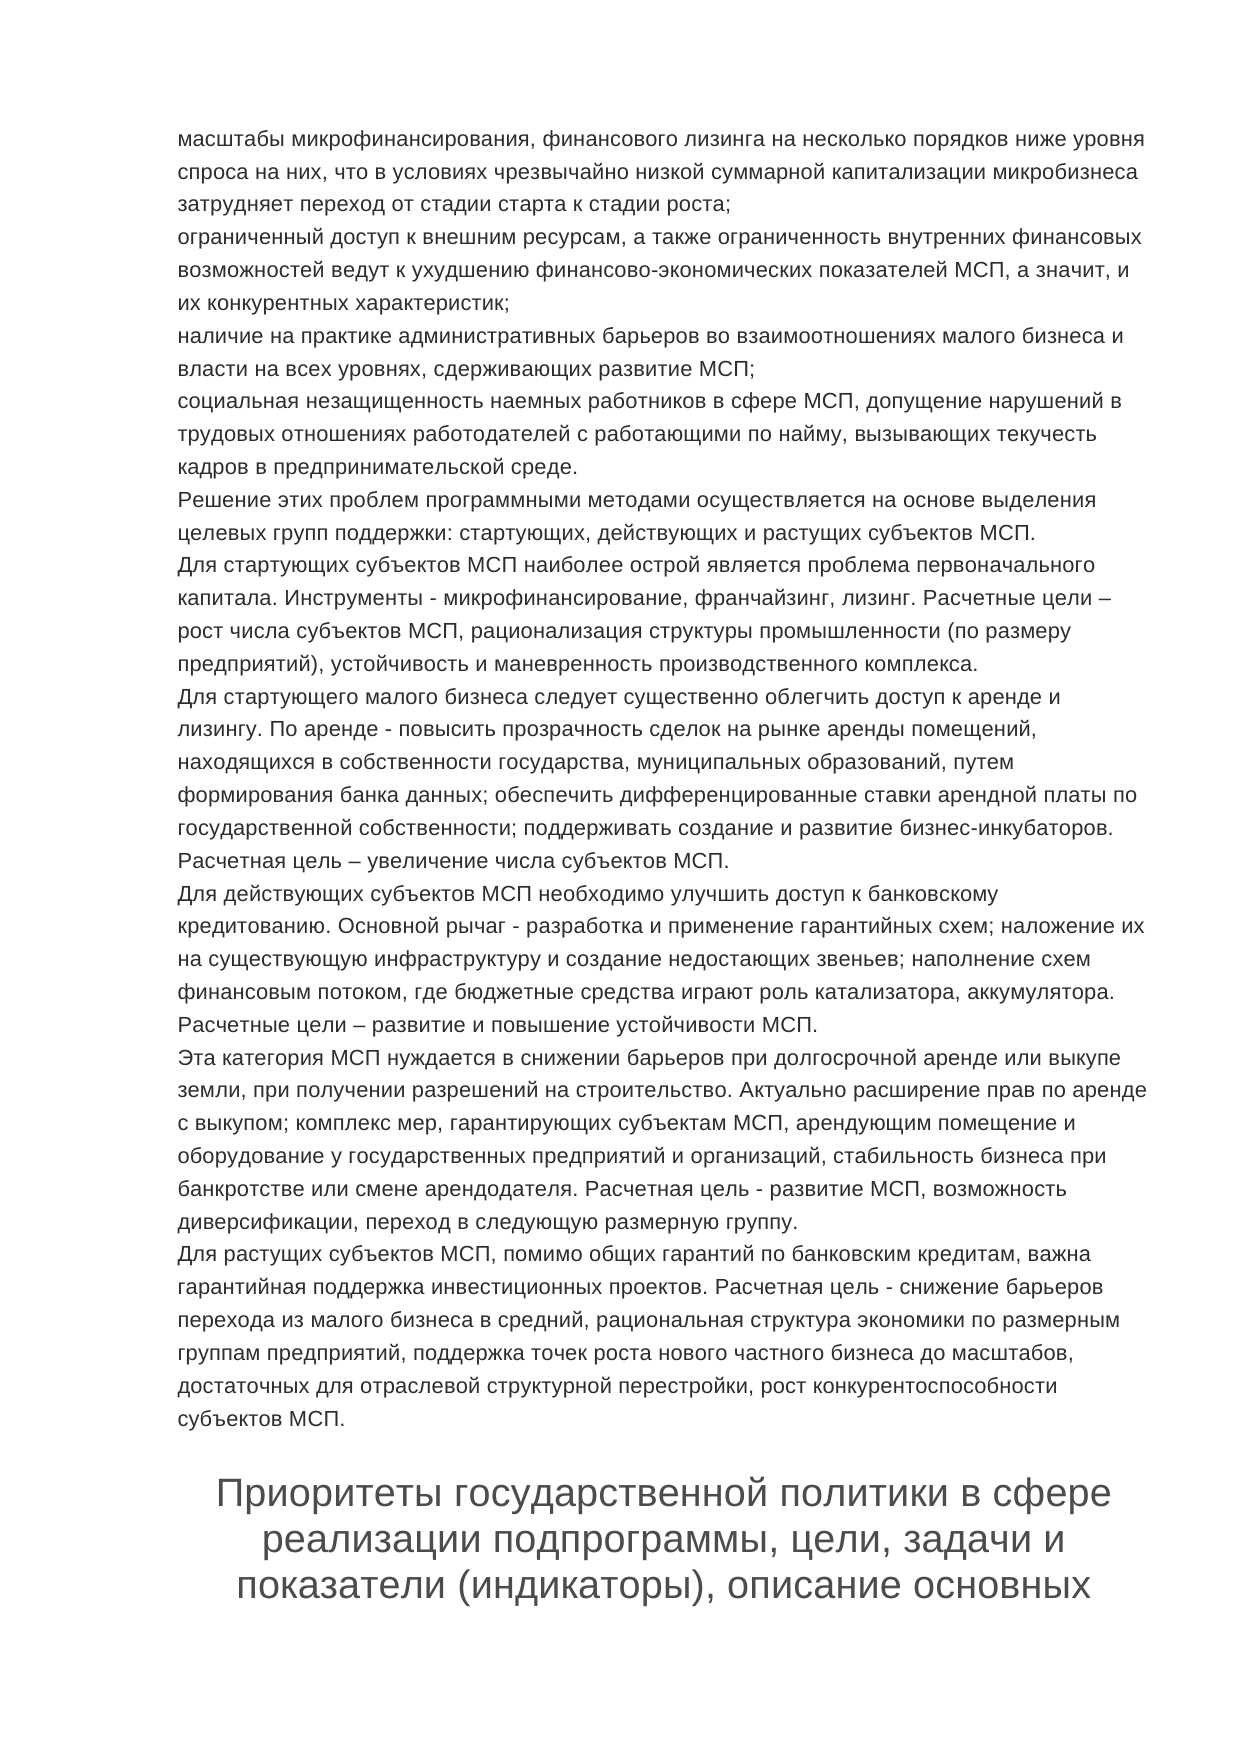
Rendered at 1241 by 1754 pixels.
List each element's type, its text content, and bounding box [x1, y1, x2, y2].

text наличие на практике административных барьеров во взаимоотношениях малого бизнеса и власти на всех уровнях, сдерживающих развитие МСП; [177, 315, 1152, 381]
text Для растущих субъектов МСП, помимо общих гарантий по банковским кредитам, важна гарантийная поддержка инвестиционных проектов. Расчетная цель - снижение барьеров перехода из малого бизнеса в средний, рациональная структура экономики по размерным группам предприятий, поддержка точек роста нового частного бизнеса до масштабов, достаточных для отраслевой структурной перестройки, рост конкурентоспособности субъектов МСП. [177, 1234, 1152, 1431]
text Эта категория МСП нуждается в снижении барьеров при долгосрочной аренде или выкупе земли, при получении разрешений на строительство. Актуально расширение прав по аренде с выкупом; комплекс мер, гарантирующих субъектам МСП, арендующим помещение и оборудование у государственных предприятий и организаций, стабильность бизнеса при банкротстве или смене арендодателя. Расчетная цель - развитие МСП, возможность диверсификации, переход в следующую размерную группу. [177, 1037, 1152, 1234]
text социальная незащищенность наемных работников в сфере МСП, допущение нарушений в трудовых отношениях работодателей с работающими по найму, вызывающих текучесть кадров в предпринимательской среде. [177, 381, 1152, 479]
text ограниченный доступ к внешним ресурсам, а также ограниченность внутренних финансовых возможностей ведут к ухудшению финансово-экономических показателей МСП, а значит, и их конкурентных характеристик; [177, 217, 1152, 315]
text Для действующих субъектов МСП необходимо улучшить доступ к банковскому кредитованию. Основной рычаг - разработка и применение гарантийных схем; наложение их на существующую инфраструктуру и создание недостающих звеньев; наполнение схем финансовым потоком, где бюджетные средства играют роль катализатора, аккумулятора. Расчетные цели – развитие и повышение устойчивости МСП. [177, 873, 1152, 1037]
text Для стартующих субъектов МСП наиболее острой является проблема первоначального капитала. Инструменты - микрофинансирование, франчайзинг, лизинг. Расчетные цели – рост числа субъектов МСП, рационализация структуры промышленности (по размеру предприятий), устойчивость и маневренность производственного комплекса. [177, 545, 1152, 676]
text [177, 1470, 1152, 1607]
text Для стартующего малого бизнеса следует существенно облегчить доступ к аренде и лизингу. По аренде - повысить прозрачность сделок на рынке аренды помещений, находящихся в собственности государства, муниципальных образований, путем формирования банка данных; обеспечить дифференцированные ставки арендной платы по государственной собственности; поддерживать создание и развитие бизнес-инкубаторов. Расчетная цель – увеличение числа субъектов МСП. [177, 676, 1152, 873]
text масштабы микрофинансирования, финансового лизинга на несколько порядков ниже уровня спроса на них, что в условиях чрезвычайно низкой суммарной капитализации микробизнеса затрудняет переход от стадии старта к стадии роста; [177, 118, 1152, 217]
text Решение этих проблем программными методами осуществляется на основе выделения целевых групп поддержки: стартующих, действующих и растущих субъектов МСП. [177, 479, 1152, 545]
